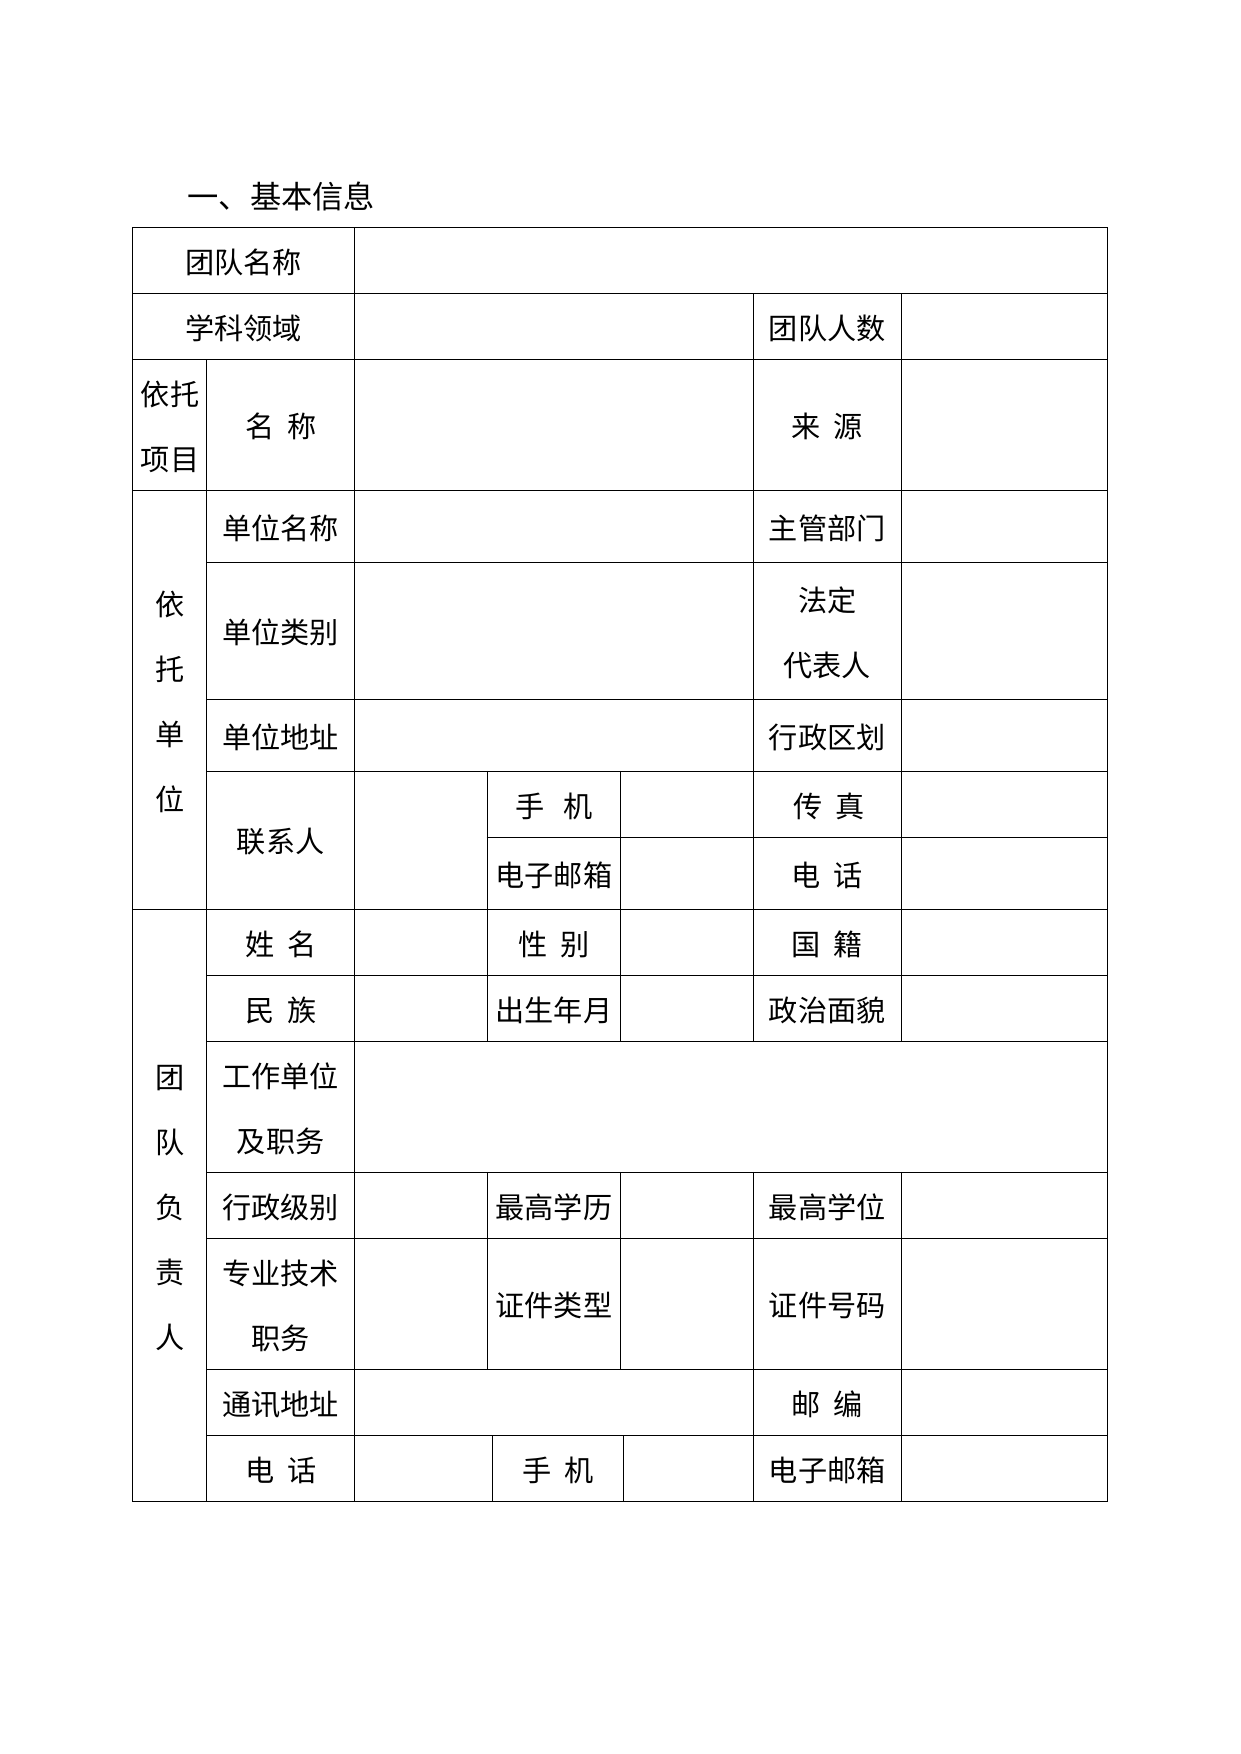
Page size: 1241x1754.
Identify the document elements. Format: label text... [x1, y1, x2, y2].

table_cell 法定 代表人 [754, 563, 901, 699]
table_cell 国 籍 [754, 910, 901, 975]
table_cell 工作单位及职务 [207, 1042, 354, 1172]
table_cell [902, 976, 1107, 1041]
table_cell 团队人数 [754, 294, 901, 359]
table_cell 学科领域 [133, 294, 354, 359]
table_cell [621, 772, 753, 837]
table_cell [621, 1239, 753, 1369]
table_cell [902, 1239, 1107, 1369]
table_cell 证件号码 [754, 1239, 901, 1369]
table_cell [902, 910, 1107, 975]
table_cell [902, 1370, 1107, 1435]
table_cell 单位类别 [207, 563, 354, 699]
table_cell [355, 1173, 487, 1238]
table_cell 电 话 [207, 1436, 354, 1501]
table_cell [355, 910, 487, 975]
table_cell 依 托 单 位 [133, 491, 206, 909]
table_cell 行政区划 [754, 700, 901, 771]
table_cell [355, 700, 753, 771]
table_cell 联系人 [207, 772, 354, 909]
table_cell 出生年月 [488, 976, 620, 1041]
table_cell [355, 1239, 487, 1369]
table_cell 行政级别 [207, 1173, 354, 1238]
table_header [355, 228, 1107, 293]
table_cell [621, 838, 753, 909]
table_cell [355, 491, 753, 562]
table_cell [355, 1370, 753, 1435]
table_cell 电子邮箱 [754, 1436, 901, 1501]
table_cell 手 机 [493, 1436, 623, 1501]
table_cell [355, 772, 487, 909]
table_cell [902, 294, 1107, 359]
table_cell [355, 1436, 492, 1501]
table_cell 民 族 [207, 976, 354, 1041]
table_cell [355, 563, 753, 699]
table_cell [624, 1436, 753, 1501]
table_cell 依托项目 [133, 360, 206, 490]
table_cell [902, 838, 1107, 909]
text 一、基本信息 [187, 162, 1053, 227]
table_cell 名 称 [207, 360, 354, 490]
table_cell [902, 1436, 1107, 1501]
table_cell 单位名称 [207, 491, 354, 562]
table_cell 性 别 [488, 910, 620, 975]
table_cell 证件类型 [488, 1239, 620, 1369]
table_cell [355, 976, 487, 1041]
table_cell 单位地址 [207, 700, 354, 771]
table_header 团队名称 [133, 228, 354, 293]
table_cell 来 源 [754, 360, 901, 490]
table_cell [902, 1173, 1107, 1238]
table_cell 邮 编 [754, 1370, 901, 1435]
table_cell [621, 1173, 753, 1238]
table_cell [902, 772, 1107, 837]
table_cell [902, 700, 1107, 771]
table_cell [355, 1042, 1107, 1172]
table_cell [902, 563, 1107, 699]
table_cell 团 队 负 责 人 [133, 910, 206, 1501]
table_cell 通讯地址 [207, 1370, 354, 1435]
table_cell [902, 360, 1107, 490]
table_cell 手 机 [488, 772, 620, 837]
table_cell 政治面貌 [754, 976, 901, 1041]
table_cell [621, 976, 753, 1041]
table_cell 姓 名 [207, 910, 354, 975]
table_cell 专业技术职务 [207, 1239, 354, 1369]
table_cell 电子邮箱 [488, 838, 620, 909]
table_cell 最高学位 [754, 1173, 901, 1238]
table_cell 最高学历 [488, 1173, 620, 1238]
table_cell 传 真 [754, 772, 901, 837]
table_cell [621, 910, 753, 975]
table_cell 电 话 [754, 838, 901, 909]
table_cell 主管部门 [754, 491, 901, 562]
table_cell [902, 491, 1107, 562]
table_cell [355, 360, 753, 490]
table_cell [355, 294, 753, 359]
